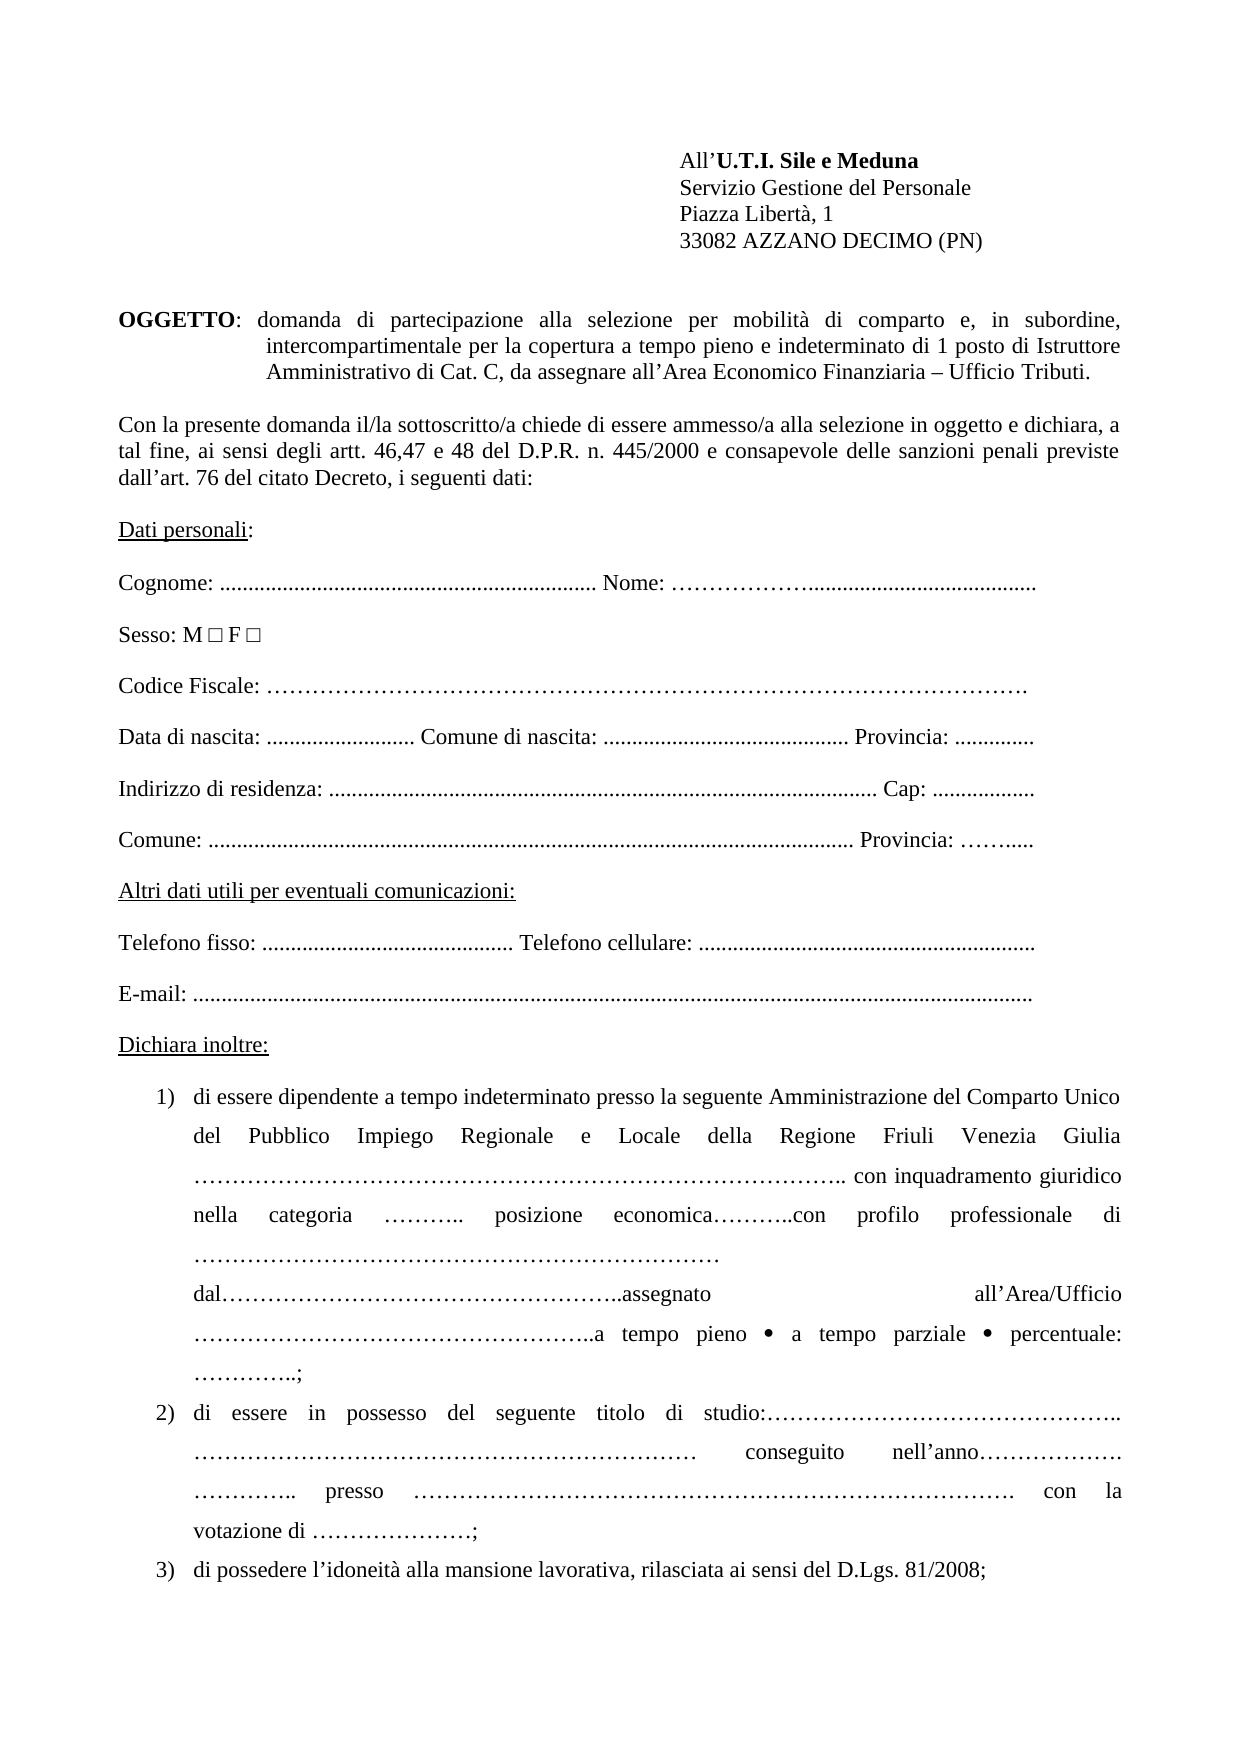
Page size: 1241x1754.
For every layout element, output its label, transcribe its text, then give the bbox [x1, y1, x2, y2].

text Dati personali: [118, 517, 1122, 543]
text Indirizzo di residenza: ................................................................................................ Cap: .................. [118, 775, 1122, 801]
text OGGETTO: domanda di partecipazione alla selezione per mobilità di comparto e, in subordine, intercompartimentale per la copertura a tempo pieno e indeterminato di 1 posto di Istruttore Amministrativo di Cat. C, da assegnare all’Area Economico Finanziaria – Ufficio Tributi. [118, 306, 1122, 385]
text Sesso: M □ F □ [118, 621, 1122, 647]
text Codice Fiscale: ………………………………………………………………………………………. [118, 672, 1122, 698]
text Con la presente domanda il/la sottoscritto/a chiede di essere ammesso/a alla selezione in oggetto e dichiara, a tal fine, ai sensi degli artt. 46,47 e 48 del D.P.R. n. 445/2000 e consapevole delle sanzioni penali previste dall’art. 76 del citato Decreto, i seguenti dati: [118, 411, 1122, 490]
text Telefono fisso: ............................................ Telefono cellulare: ........................................................... [118, 929, 1122, 955]
list di possedere l’idoneità alla mansione lavorativa, rilasciata ai sensi del D.Lgs. 81/2008; [156, 1557, 1122, 1583]
text Servizio Gestione del Personale [679, 174, 1122, 200]
list di essere dipendente a tempo indeterminato presso la seguente Amministrazione del Comparto Unico del Pubblico Impiego Regionale e Locale della Regione Friuli Venezia Giulia ………………………………………………………………………….. con inquadramento giuridico nella categoria ……….. posizione economica………..con profilo professionale di ……………………………………………………………dal……………………………………………..assegnato all’Area/Ufficio ……………………………………………..a tempo pieno a tempo parziale percentuale: …………..; [156, 1083, 1122, 1386]
text Altri dati utili per eventuali comunicazioni: [118, 877, 1122, 904]
text Comune: ................................................................................................................. Provincia: ……..... [118, 826, 1122, 852]
text Data di nascita: .......................... Comune di nascita: ........................................... Provincia: .............. [118, 723, 1122, 750]
list di essere in possesso del seguente titolo di studio:……………………………………….. ………………………………………………………… conseguito nell’anno………………. ………….. presso ……………………………………………………………………. con la votazione di …………………; [156, 1399, 1122, 1543]
text 33082 AZZANO DECIMO (PN) [679, 227, 1122, 253]
text All’U.T.I. Sile e Meduna [679, 148, 1122, 174]
text E-mail: ................................................................................................................................................... [118, 980, 1122, 1006]
text Cognome: .................................................................. Nome: ………………........................................ [118, 569, 1122, 596]
text Piazza Libertà, 1 [679, 200, 1122, 227]
text Dichiara inoltre: [118, 1031, 1122, 1058]
